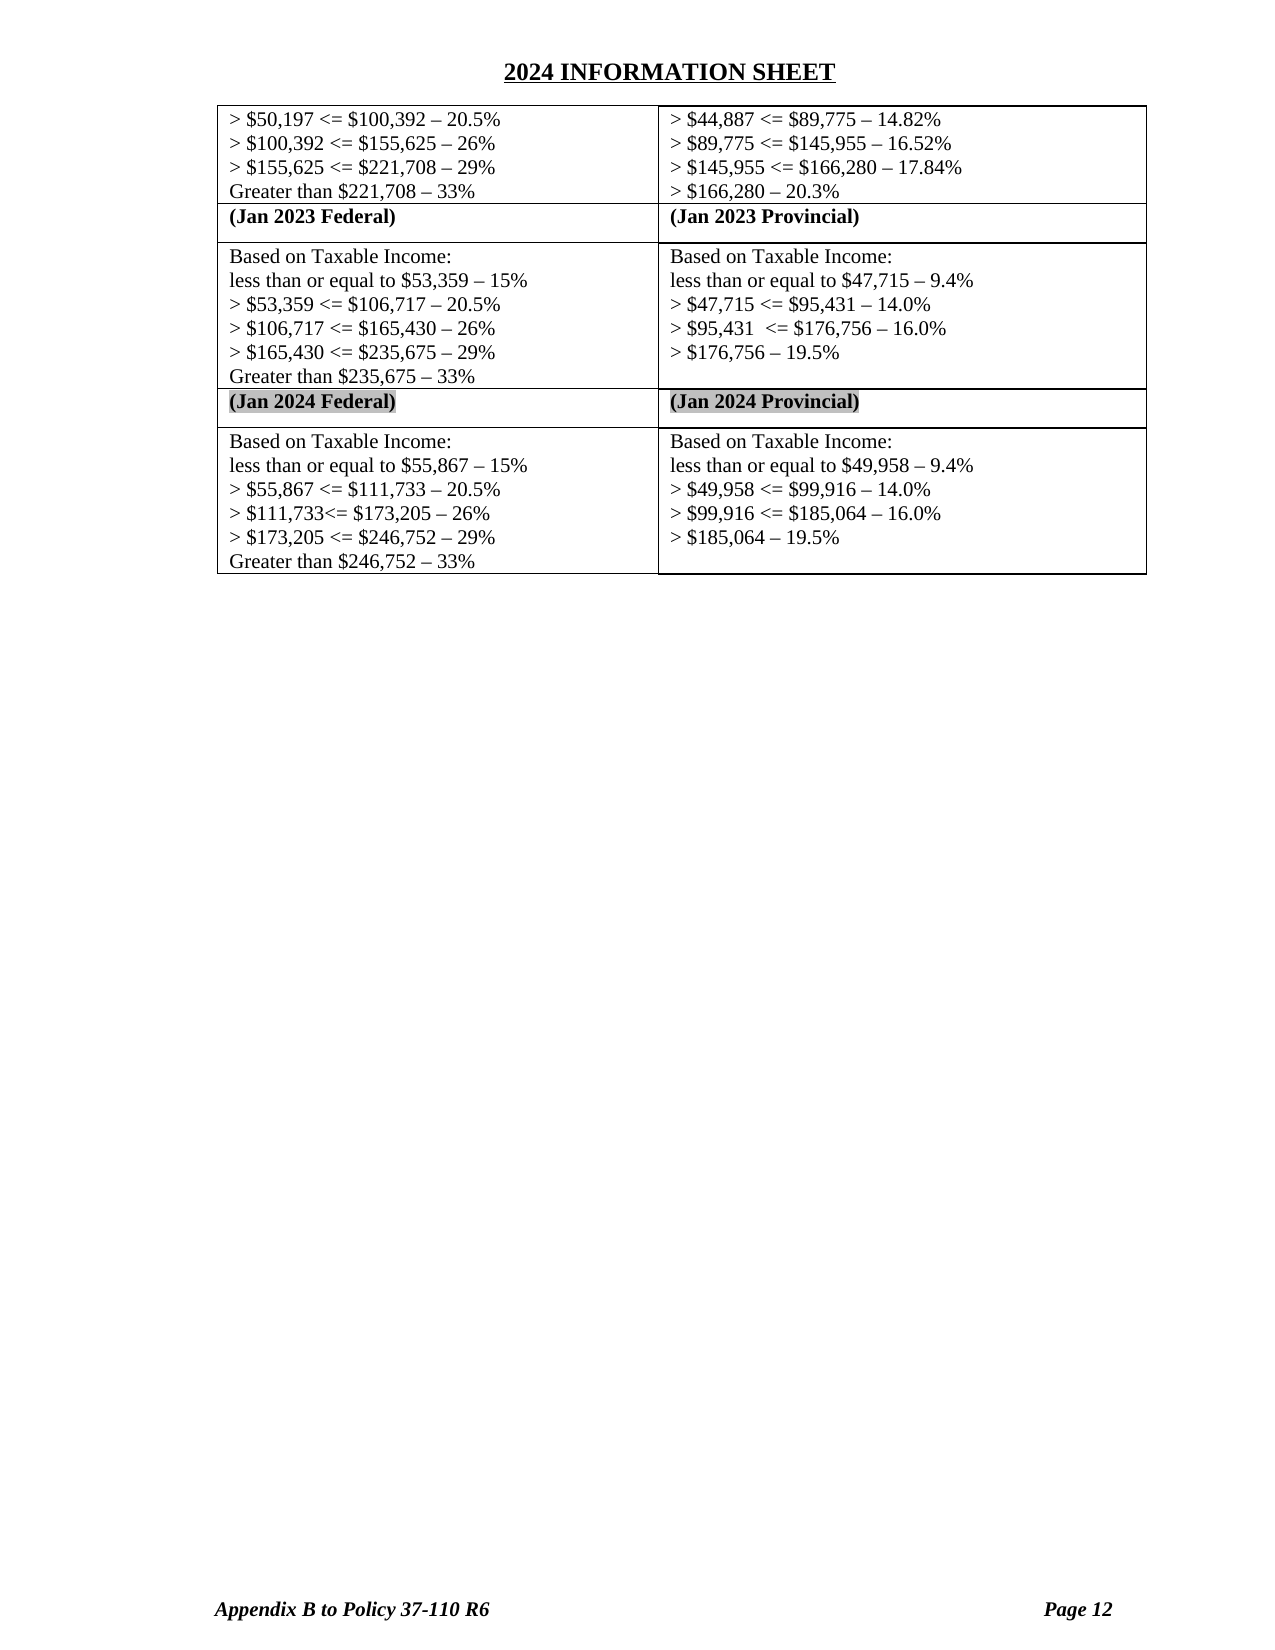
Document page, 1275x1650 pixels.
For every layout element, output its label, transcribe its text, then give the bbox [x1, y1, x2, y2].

table_cell (Jan 2024 Federal) [218, 389, 658, 427]
table_cell (Jan 2023 Provincial) [659, 204, 1146, 242]
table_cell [218, 106, 658, 203]
table_cell (Jan 2024 Provincial) [659, 390, 1146, 427]
table_cell Based on Taxable Income: less than or equal to $47,715 – 9.4% > $47,715 <= $95,431 – 14.0% > $95,431 <= $176,756 – 16.0% > $176,756 – 19.5% [659, 244, 1146, 388]
table_cell Based on Taxable Income: less than or equal to $53,359 – 15% > $53,359 <= $106,717 – 20.5% > $106,717 <= $165,430 – 26% > $165,430 <= $235,675 – 29% Greater than $235,675 – 33% [218, 243, 658, 388]
table_cell Based on Taxable Income: less than or equal to $49,958 – 9.4% > $49,958 <= $99,916 – 14.0% > $99,916 <= $185,064 – 16.0% > $185,064 – 19.5% [659, 429, 1146, 573]
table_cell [659, 107, 1146, 203]
table_cell (Jan 2023 Federal) [218, 204, 658, 242]
table_cell Based on Taxable Income: less than or equal to $55,867 – 15% > $55,867 <= $111,733 – 20.5% > $111,733<= $173,205 – 26% > $173,205 <= $246,752 – 29% Greater than $246,752 – 33% [218, 428, 658, 573]
